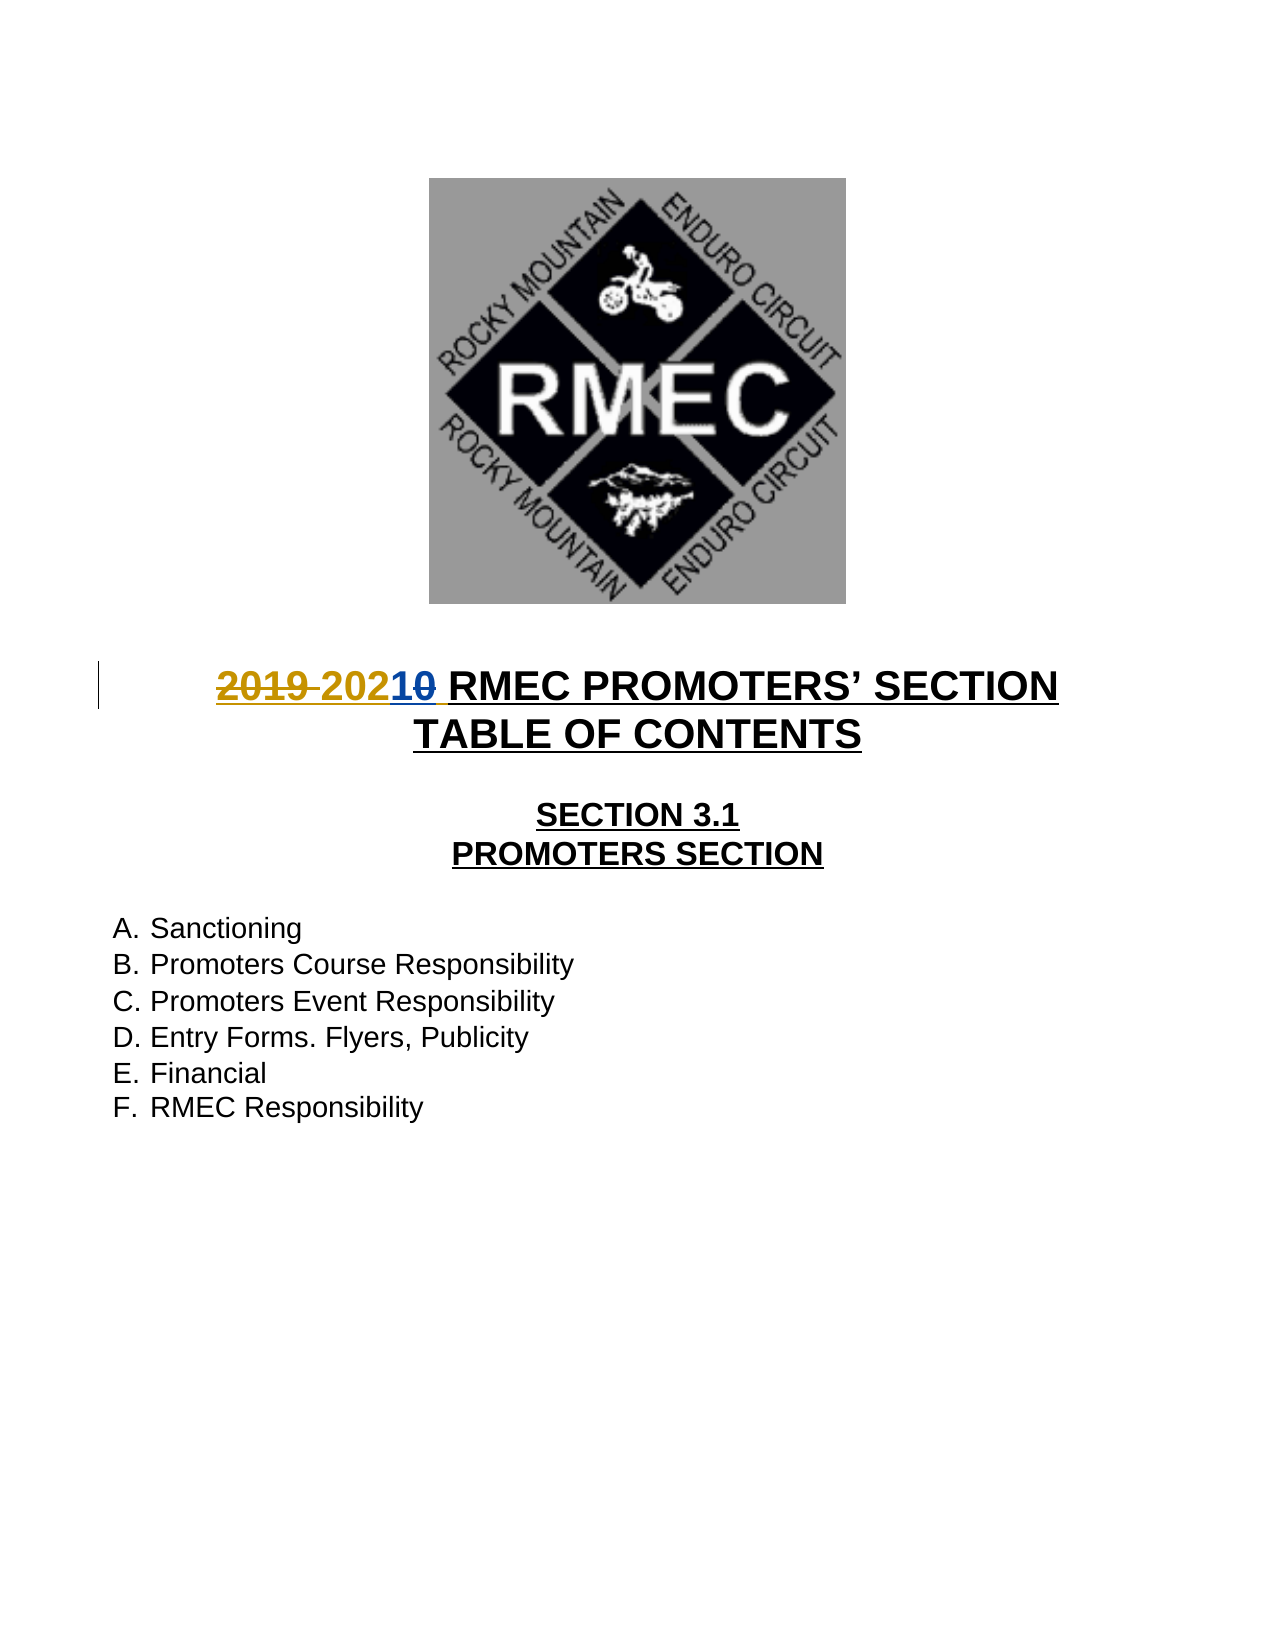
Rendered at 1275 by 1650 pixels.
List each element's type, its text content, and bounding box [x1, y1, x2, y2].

text PROMOTERS SECTION [112, 834, 1162, 872]
text RMEC PROMOTERS’ SECTION [112, 661, 1162, 709]
list RMEC Responsibility [112, 1090, 1162, 1124]
list Financial [112, 1057, 1162, 1090]
list Promoters Course Responsibility [112, 947, 1162, 981]
list Entry Forms. Flyers, Publicity [112, 1020, 1162, 1054]
list Promoters Event Responsibility [112, 984, 1162, 1017]
picture [429, 178, 846, 604]
list Sanctioning [112, 911, 1162, 944]
text SECTION 3.1 [112, 796, 1162, 834]
text TABLE OF CONTENTS [112, 709, 1162, 757]
